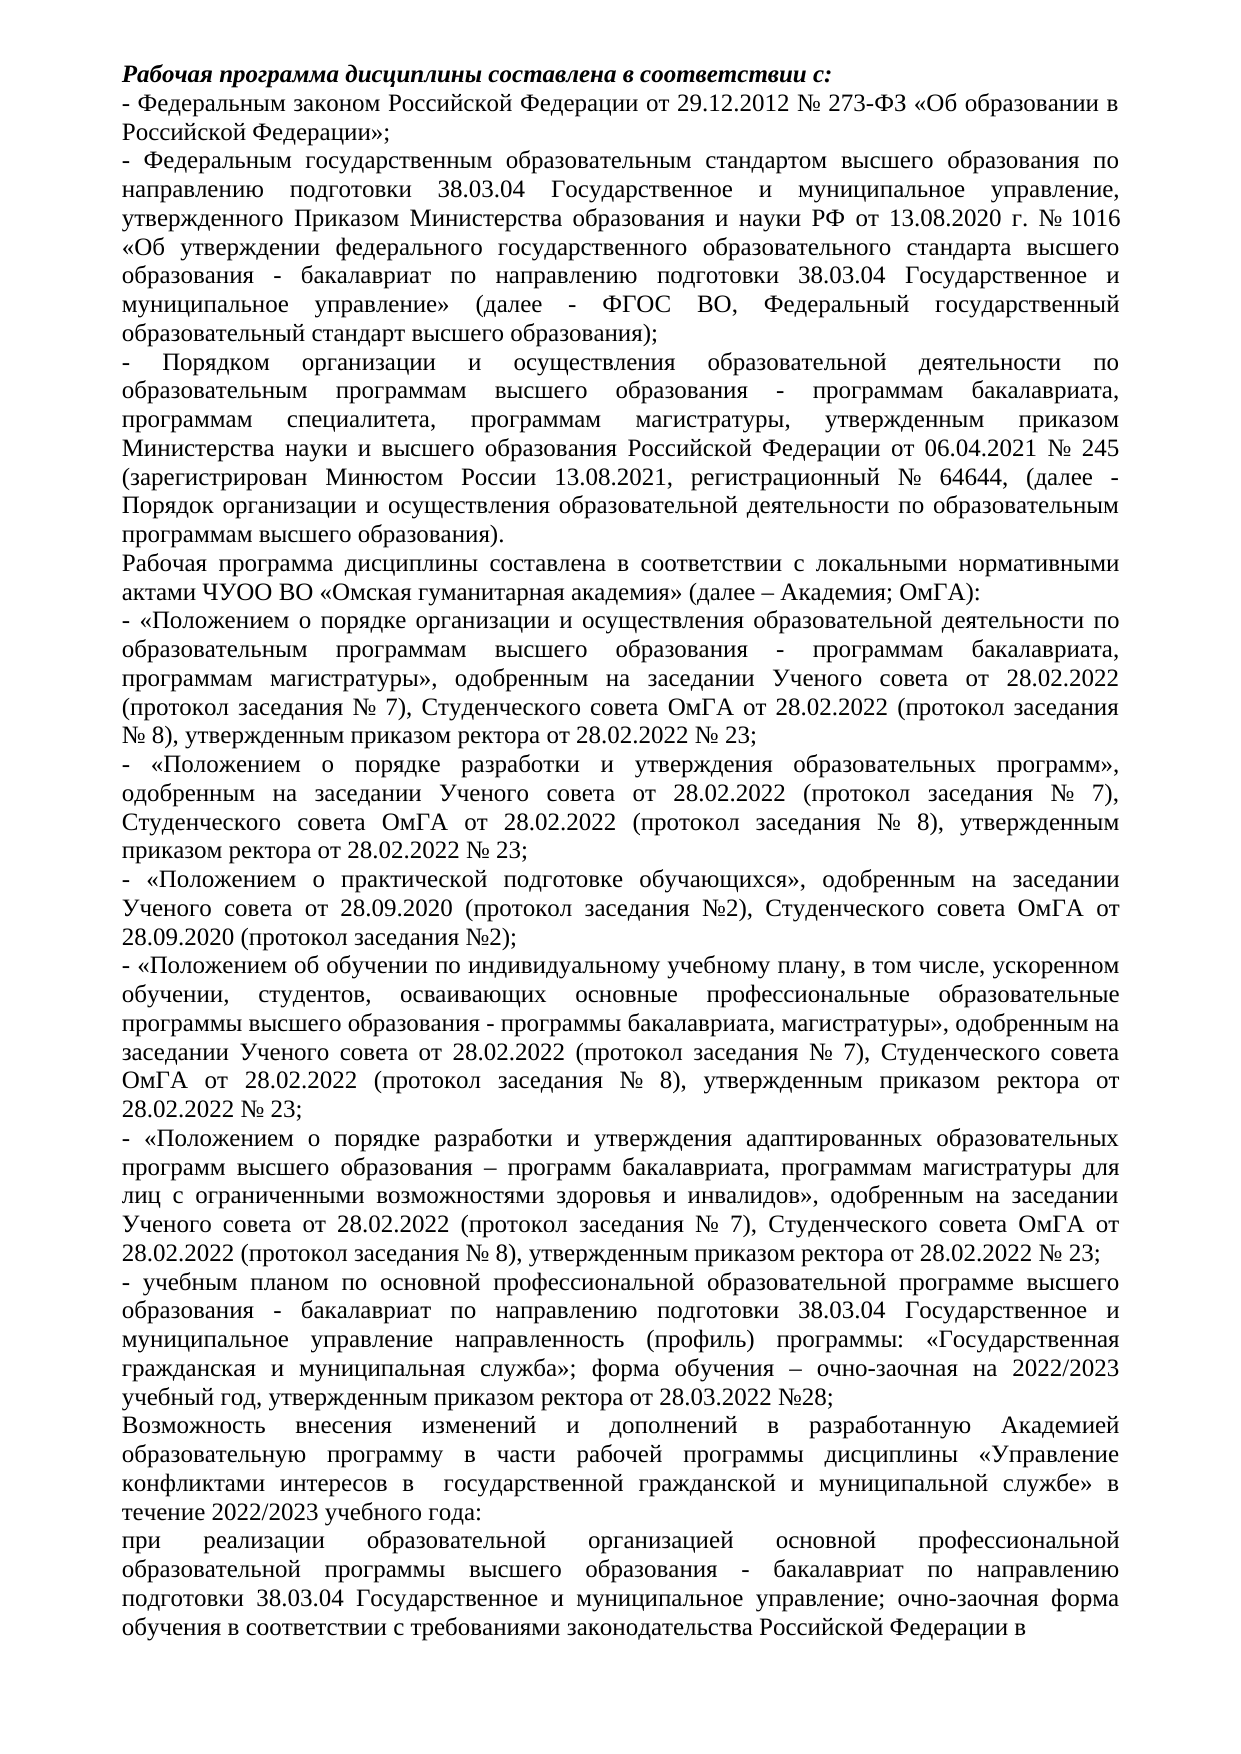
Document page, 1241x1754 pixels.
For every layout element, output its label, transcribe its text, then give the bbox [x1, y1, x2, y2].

table_header Рабочая программа дисциплины составлена в соответствии с: [118, 59, 1124, 88]
table_cell - Федеральным законом Российской Федерации от 29.12.2012 № 273-ФЗ «Об образовании в Российской Федерации»; - Федеральным государственным образовательным стандартом высшего образования по направлению подготовки 38.03.04 Государственное и муниципальное управление, утвержденного Приказом Министерства образования и науки РФ от 13.08.2020 г. № 1016 «Об утверждении федерального государственного образовательного стандарта высшего образования - бакалавриат по направлению подготовки 38.03.04 Государственное и муниципальное управление» (далее - ФГОС ВО, Федеральный государственный образовательный стандарт высшего образования); - Порядком организации и осуществления образовательной деятельности по образовательным программам высшего образования - программам бакалавриата, программам специалитета, программам магистратуры, утвержденным приказом Министерства науки и высшего образования Российской Федерации от 06.04.2021 № 245 (зарегистрирован Минюстом России 13.08.2021, регистрационный № 64644, (далее - Порядок организации и осуществления образовательной деятельности по образовательным программам высшего образования). Рабочая программа дисциплины составлена в соответствии с локальными нормативными актами ЧУОО ВО «Омская гуманитарная академия» (далее – Академия; ОмГА): - «Положением о порядке организации и осуществления образовательной деятельности по образовательным программам высшего образования - программам бакалавриата, программам магистратуры», одобренным на заседании Ученого совета от 28.02.2022 (протокол заседания № 7), Студенческого совета ОмГА от 28.02.2022 (протокол заседания № 8), утвержденным приказом ректора от 28.02.2022 № 23; - «Положением о порядке разработки и утверждения образовательных программ», одобренным на заседании Ученого совета от 28.02.2022 (протокол заседания № 7), Студенческого совета ОмГА от 28.02.2022 (протокол заседания № 8), утвержденным приказом ректора от 28.02.2022 № 23; - «Положением о практической подготовке обучающихся», одобренным на заседании Ученого совета от 28.09.2020 (протокол заседания №2), Студенческого совета ОмГА от 28.09.2020 (протокол заседания №2); - «Положением об обучении по индивидуальному учебному плану, в том числе, ускоренном обучении, студентов, осваивающих основные профессиональные образовательные программы высшего образования - программы бакалавриата, магистратуры», одобренным на заседании Ученого совета от 28.02.2022 (протокол заседания № 7), Студенческого совета ОмГА от 28.02.2022 (протокол заседания № 8), утвержденным приказом ректора от 28.02.2022 № 23; - «Положением о порядке разработки и утверждения адаптированных образовательных программ высшего образования – программ бакалавриата, программам магистратуры для лиц с ограниченными возможностями здоровья и инвалидов», одобренным на заседании Ученого совета от 28.02.2022 (протокол заседания № 7), Студенческого совета ОмГА от 28.02.2022 (протокол заседания № 8), утвержденным приказом ректора от 28.02.2022 № 23; - учебным планом по основной профессиональной образовательной программе высшего образования - бакалавриат по направлению подготовки 38.03.04 Государственное и муниципальное управление направленность (профиль) программы: «Государственная гражданская и муниципальная служба»; форма обучения – очно-заочная на 2022/2023 учебный год, утвержденным приказом ректора от 28.03.2022 №28; Возможность внесения изменений и дополнений в разработанную Академией образовательную программу в части рабочей программы дисциплины «Управление конфликтами интересов в государственной гражданской и муниципальной службе» в течение 2022/2023 учебного года: при реализации образовательной организацией основной профессиональной образовательной программы высшего образования - бакалавриат по направлению подготовки 38.03.04 Государственное и муниципальное управление; очно-заочная форма обучения в соответствии с требованиями законодательства Российской Федерации в [118, 88, 1124, 1662]
